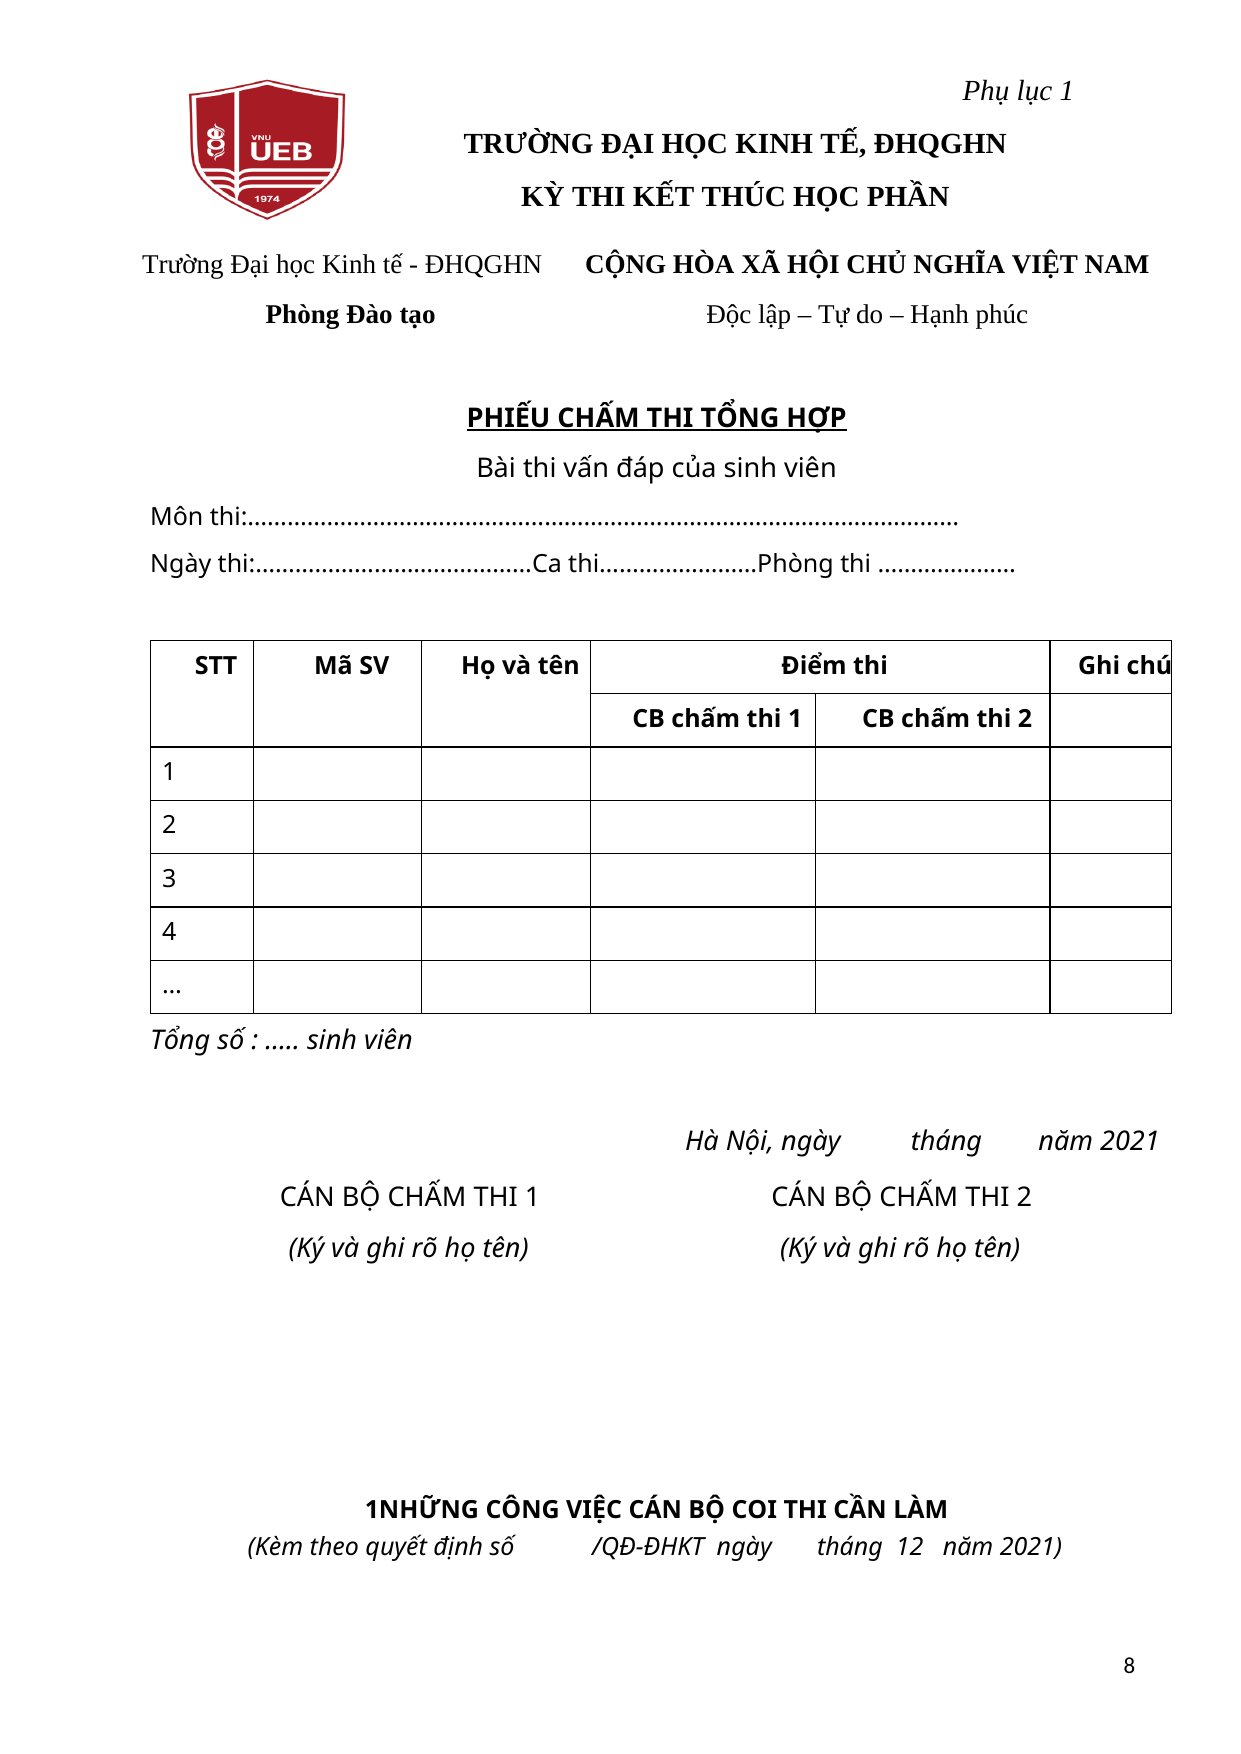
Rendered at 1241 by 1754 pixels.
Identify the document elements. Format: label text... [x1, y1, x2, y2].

table_cell CB chấm thi 1 [591, 694, 815, 746]
table_cell [254, 908, 421, 960]
table_cell [816, 801, 1049, 853]
table_cell [422, 961, 590, 1013]
table_cell [1051, 908, 1171, 960]
table_cell [1051, 961, 1171, 1013]
table_cell [816, 854, 1049, 906]
text Bài thi vấn đáp của sinh viên [150, 449, 1163, 486]
table_header CÁN BỘ CHẤM THI 1 (Ký và ghi rõ họ tên) [150, 1172, 642, 1378]
text (Kèm theo quyết định số /QĐ-ĐHKT ngày tháng 12 năm 2021) [150, 1529, 1163, 1563]
table_cell [816, 748, 1049, 800]
table_cell [591, 748, 815, 800]
table_header Họ và tên [422, 641, 590, 746]
table_header Phụ lục 1 TRƯỜNG ĐẠI HỌC KINH TẾ, ĐHQGHN KỲ THI KẾT THÚC HỌC PHẦN [366, 74, 1076, 248]
text Hà Nội, ngày tháng năm 2021 [150, 1121, 1163, 1158]
table_cell [422, 801, 590, 853]
table_cell [591, 801, 815, 853]
table_cell [422, 748, 590, 800]
table_cell … [151, 961, 253, 1013]
table_header Mã SV [254, 641, 421, 746]
table_cell [254, 961, 421, 1013]
table_cell [591, 854, 815, 906]
table_cell [591, 961, 815, 1013]
table_header [139, 74, 366, 248]
table_header CÁN BỘ CHẤM THI 2 (Ký và ghi rõ họ tên) [642, 1172, 1133, 1378]
table_cell [422, 854, 590, 906]
picture [165, 73, 366, 230]
table_cell 4 [151, 908, 253, 960]
text PHIẾU CHẤM THI TỔNG HỢP [150, 398, 1163, 435]
table_cell 3 [151, 854, 253, 906]
table_cell 2 [151, 801, 253, 853]
text Ngày thi:……………………………………Ca thi……………………Phòng thi ………………… [150, 546, 1163, 580]
table_header Trường Đại học Kinh tế - ĐHQGHN Phòng Đào tạo [103, 248, 553, 348]
table_cell [422, 908, 590, 960]
table_cell [1051, 854, 1171, 906]
table_cell [1051, 801, 1171, 853]
table_header STT [151, 641, 253, 746]
text Môn thi:……………………………………...……………………………………………………… [150, 499, 1163, 533]
table_cell [254, 801, 421, 853]
table_cell [1051, 694, 1171, 746]
table_header Điểm thi [591, 641, 1049, 693]
table_cell [816, 908, 1049, 960]
table_cell [1051, 748, 1171, 800]
table_cell CB chấm thi 2 [816, 694, 1049, 746]
table_cell [591, 908, 815, 960]
table_header CỘNG HÒA XÃ HỘI CHỦ NGHĨA VIỆT NAM Độc lập – Tự do – Hạnh phúc [553, 248, 1153, 348]
subtitle 1NHỮNG CÔNG VIỆC CÁN BỘ COI THI CẦN LÀM [150, 1492, 1163, 1526]
text Tổng số : ….. sinh viên [150, 1020, 1163, 1057]
table_cell [254, 748, 421, 800]
table_header Ghi chú [1051, 641, 1171, 693]
table_cell [816, 961, 1049, 1013]
table_cell 1 [151, 748, 253, 800]
table_cell [254, 854, 421, 906]
